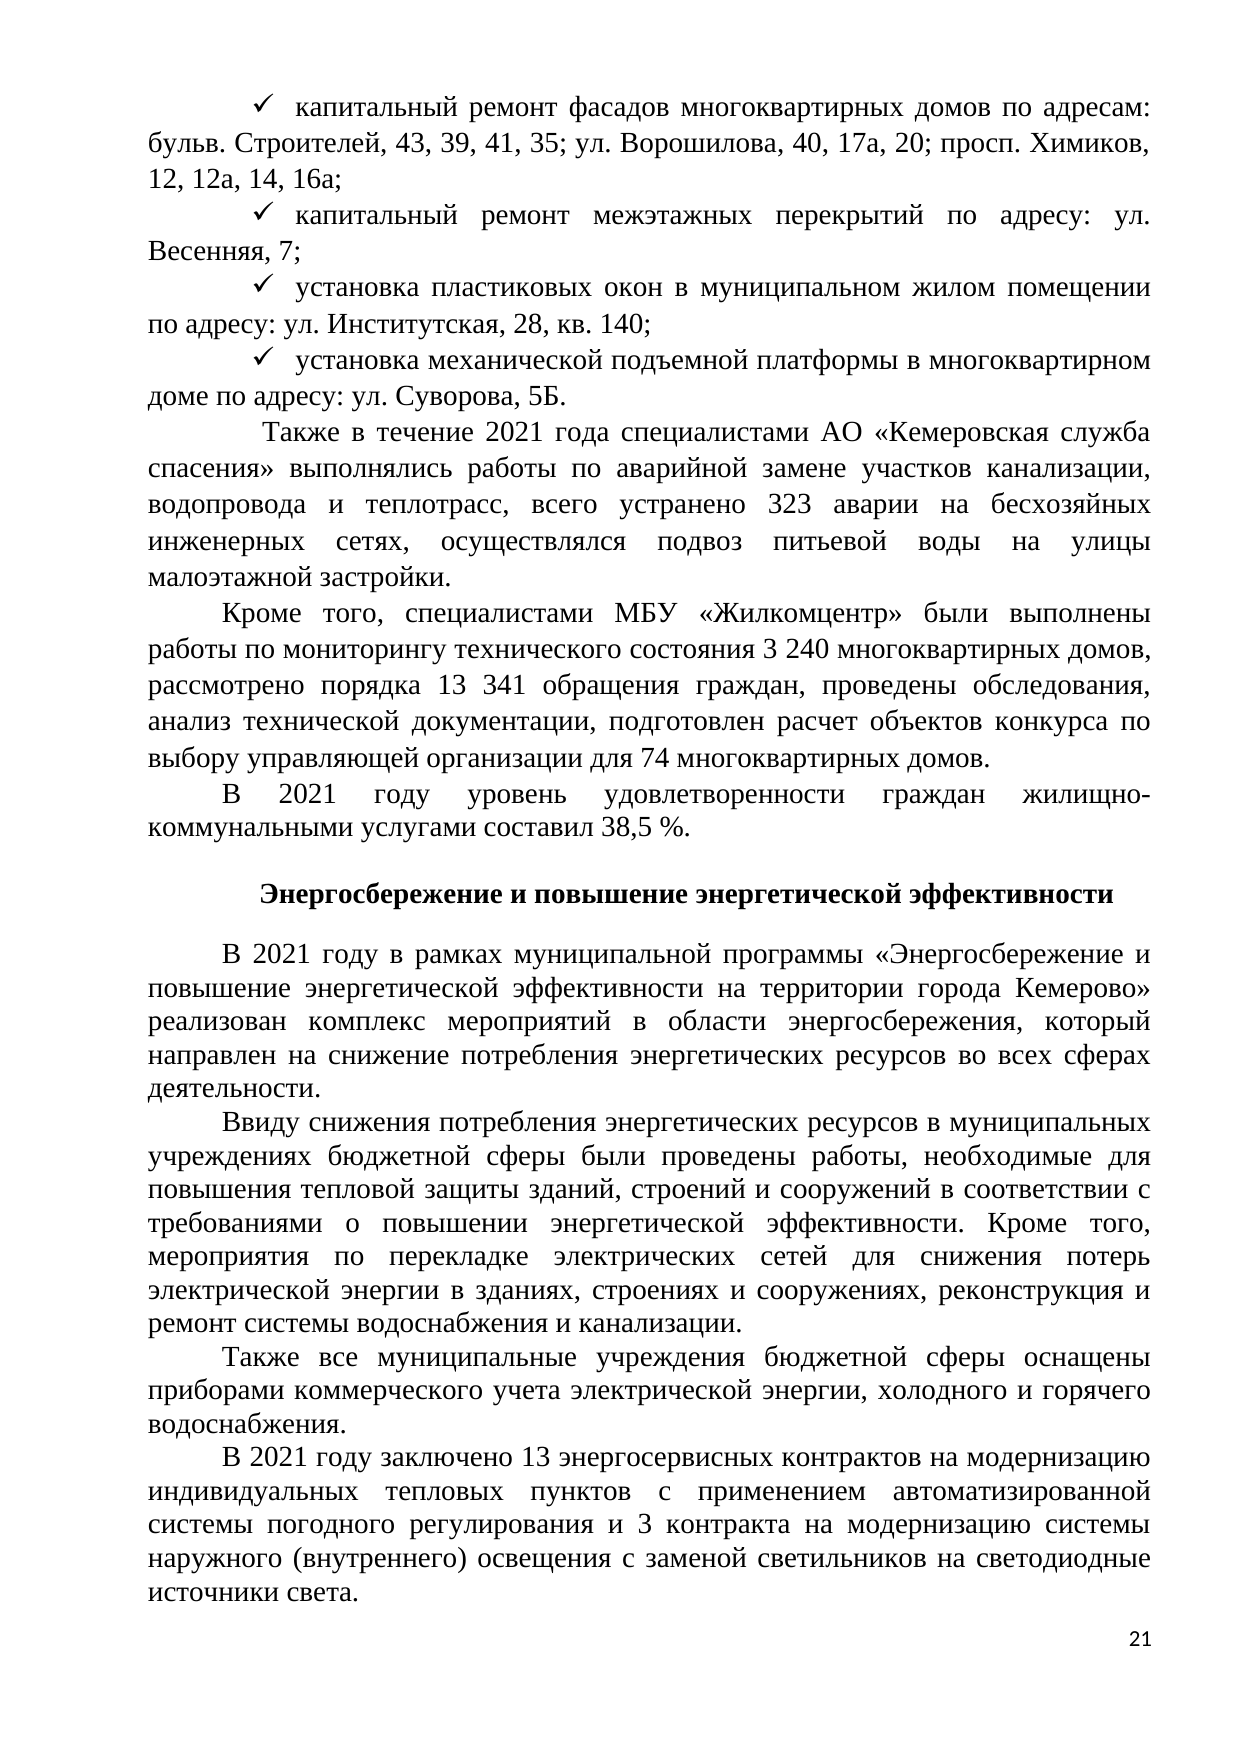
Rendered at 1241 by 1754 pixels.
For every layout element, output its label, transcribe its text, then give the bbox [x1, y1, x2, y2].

list установка пластиковых окон в муниципальном жилом помещении по адресу: ул. Институтская, 28, кв. 140; [148, 269, 1152, 339]
list капитальный ремонт межэтажных перекрытий по адресу: ул. Весенняя, 7; [148, 197, 1152, 267]
text В 2021 году уровень удовлетворенности граждан жилищно-коммунальными услугами составил 38,5 %. [148, 776, 1152, 843]
text Также в течение 2021 года специалистами АО «Кемеровская служба спасения» выполнялись работы по аварийной замене участков канализации, водопровода и теплотрасс, всего устранено 323 аварии на бесхозяйных инженерных сетях, осуществлялся подвоз питьевой воды на улицы малоэтажной застройки. [148, 414, 1152, 592]
list установка механической подъемной платформы в многоквартирном доме по адресу: ул. Суворова, 5Б. [148, 342, 1152, 412]
list капитальный ремонт фасадов многоквартирных домов по адресам: бульв. Строителей, 43, 39, 41, 35; ул. Ворошилова, 40, 17а, 20; просп. Химиков, 12, 12а, 14, 16а; [148, 89, 1152, 194]
text В 2021 году в рамках муниципальной программы «Энергосбережение и повышение энергетической эффективности на территории города Кемерово» реализован комплекс мероприятий в области энергосбережения, который направлен на снижение потребления энергетических ресурсов во всех сферах деятельности. [148, 936, 1152, 1104]
text Кроме того, специалистами МБУ «Жилкомцентр» были выполнены работы по мониторингу технического состояния 3 240 многоквартирных домов, рассмотрено порядка 13 341 обращения граждан, проведены обследования, анализ технической документации, подготовлен расчет объектов конкурса по выбору управляющей организации для 74 многоквартирных домов. [148, 595, 1152, 773]
text Ввиду снижения потребления энергетических ресурсов в муниципальных учреждениях бюджетной сферы были проведены работы, необходимые для повышения тепловой защиты зданий, строений и сооружений в соответствии с требованиями о повышении энергетической эффективности. Кроме того, мероприятия по перекладке электрических сетей для снижения потерь электрической энергии в зданиях, строениях и сооружениях, реконструкция и ремонт системы водоснабжения и канализации. [148, 1104, 1152, 1339]
text Также все муниципальные учреждения бюджетной сферы оснащены приборами коммерческого учета электрической энергии, холодного и горячего водоснабжения. [148, 1339, 1152, 1439]
text В 2021 году заключено 13 энергосервисных контрактов на модернизацию индивидуальных тепловых пунктов с применением автоматизированной системы погодного регулирования и 3 контракта на модернизацию системы наружного (внутреннего) освещения с заменой светильников на светодиодные источники света. [148, 1439, 1152, 1607]
text Энергосбережение и повышение энергетической эффективности [148, 876, 1152, 910]
